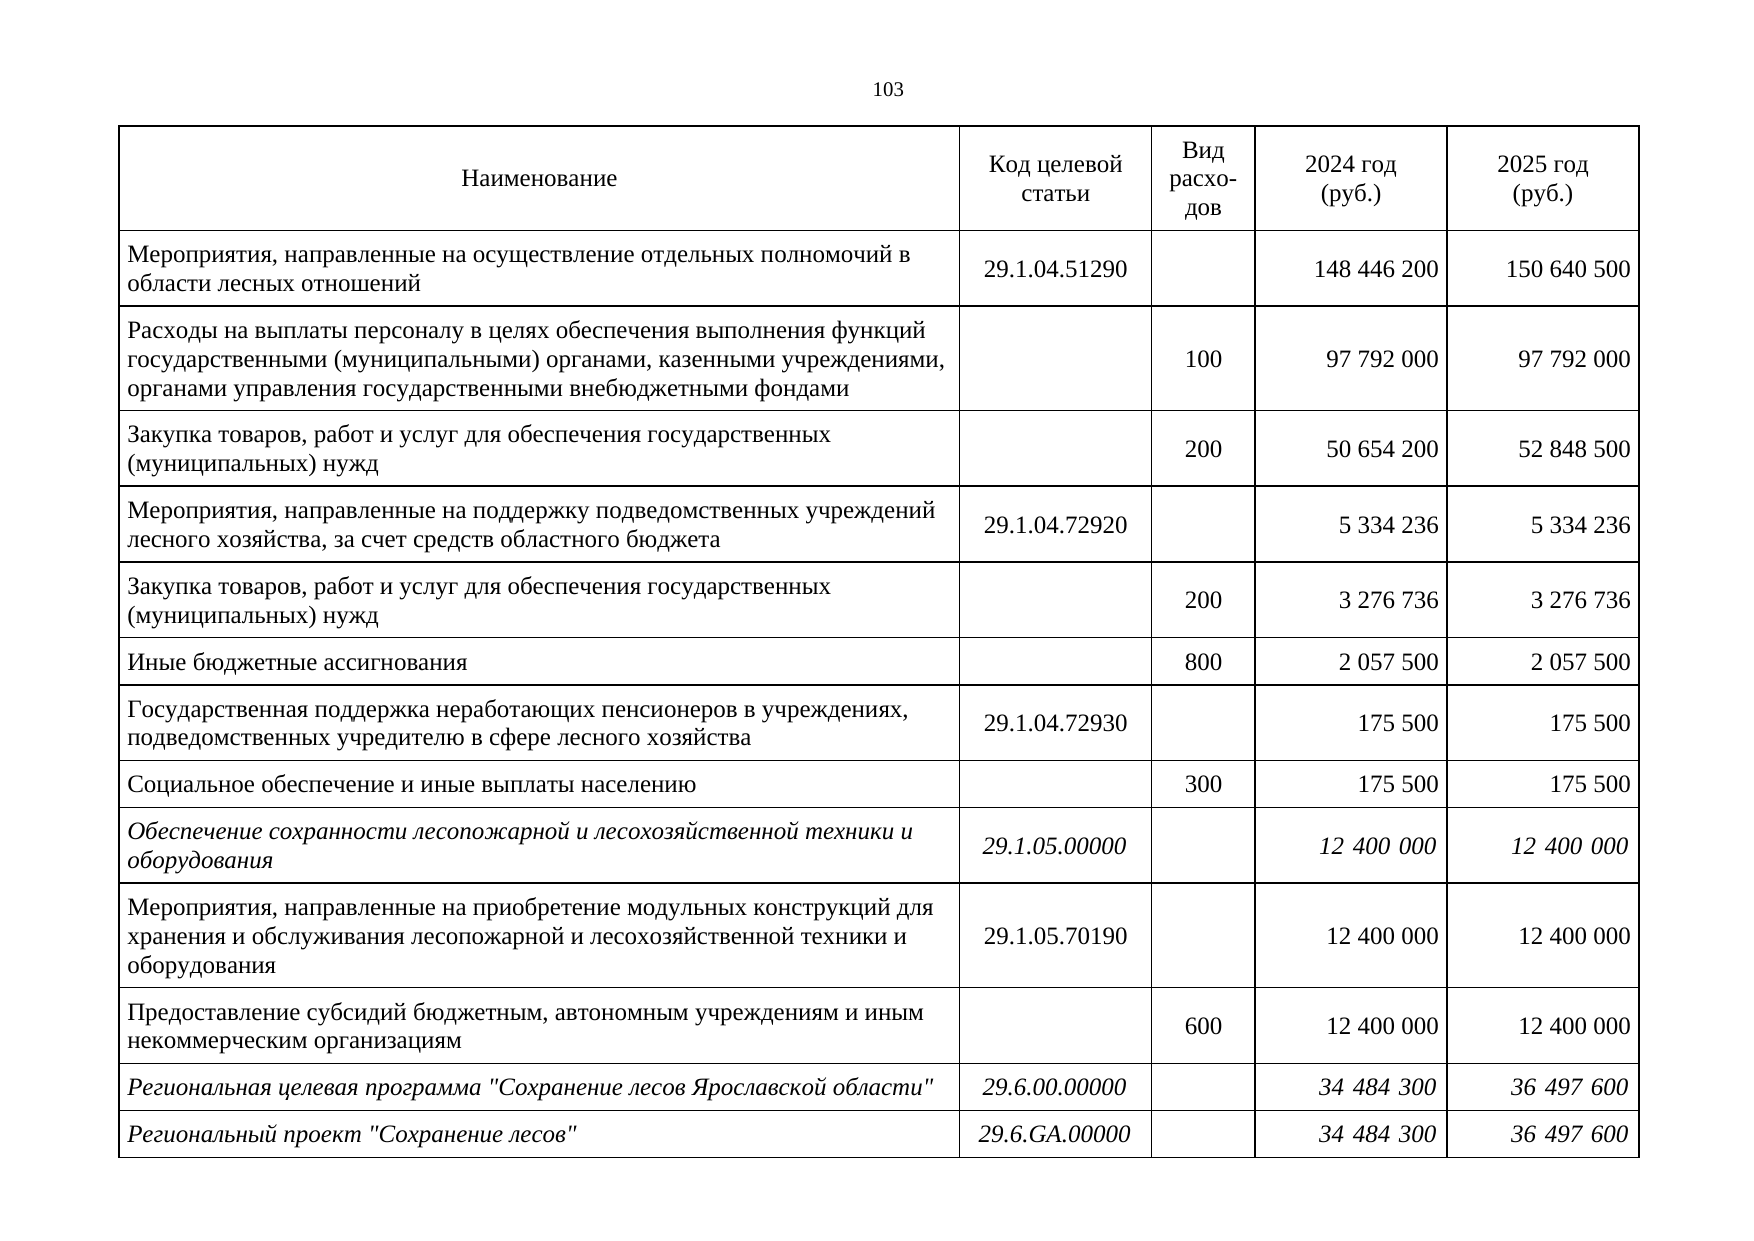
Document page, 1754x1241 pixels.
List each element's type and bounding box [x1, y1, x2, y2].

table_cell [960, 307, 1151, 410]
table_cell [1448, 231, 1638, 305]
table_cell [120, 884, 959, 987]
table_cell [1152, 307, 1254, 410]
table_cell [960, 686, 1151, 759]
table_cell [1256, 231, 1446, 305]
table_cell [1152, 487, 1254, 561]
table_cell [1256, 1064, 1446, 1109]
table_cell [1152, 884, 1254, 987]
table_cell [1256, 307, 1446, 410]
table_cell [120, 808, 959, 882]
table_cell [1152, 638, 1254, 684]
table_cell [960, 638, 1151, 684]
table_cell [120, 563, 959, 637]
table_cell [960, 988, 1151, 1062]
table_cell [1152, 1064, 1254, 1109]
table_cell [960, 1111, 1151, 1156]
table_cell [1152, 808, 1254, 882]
table_header [120, 127, 959, 229]
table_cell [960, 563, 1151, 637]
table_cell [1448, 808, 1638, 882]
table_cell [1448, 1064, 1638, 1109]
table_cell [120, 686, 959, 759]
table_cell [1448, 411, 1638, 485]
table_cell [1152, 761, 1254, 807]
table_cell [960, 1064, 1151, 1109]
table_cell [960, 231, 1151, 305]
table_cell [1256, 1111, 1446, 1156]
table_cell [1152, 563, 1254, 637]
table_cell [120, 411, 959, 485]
table_header [1256, 127, 1446, 229]
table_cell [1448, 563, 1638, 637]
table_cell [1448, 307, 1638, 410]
table_header [960, 127, 1151, 229]
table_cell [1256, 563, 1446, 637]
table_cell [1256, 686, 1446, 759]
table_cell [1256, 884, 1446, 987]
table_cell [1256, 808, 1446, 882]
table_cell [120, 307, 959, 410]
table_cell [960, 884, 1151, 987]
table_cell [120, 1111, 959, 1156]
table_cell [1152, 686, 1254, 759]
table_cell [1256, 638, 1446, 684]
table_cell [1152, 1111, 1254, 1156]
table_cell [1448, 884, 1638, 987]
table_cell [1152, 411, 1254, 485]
table_header [1448, 127, 1638, 229]
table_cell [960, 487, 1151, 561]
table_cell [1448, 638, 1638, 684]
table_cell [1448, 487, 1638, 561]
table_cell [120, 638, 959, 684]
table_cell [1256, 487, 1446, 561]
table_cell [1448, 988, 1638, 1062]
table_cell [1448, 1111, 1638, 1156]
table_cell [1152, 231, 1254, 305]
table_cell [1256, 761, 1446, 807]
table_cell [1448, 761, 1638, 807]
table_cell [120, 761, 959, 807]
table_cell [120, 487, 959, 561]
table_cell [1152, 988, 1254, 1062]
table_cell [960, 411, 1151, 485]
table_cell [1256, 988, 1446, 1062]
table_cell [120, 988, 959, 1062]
table_header [1152, 127, 1254, 229]
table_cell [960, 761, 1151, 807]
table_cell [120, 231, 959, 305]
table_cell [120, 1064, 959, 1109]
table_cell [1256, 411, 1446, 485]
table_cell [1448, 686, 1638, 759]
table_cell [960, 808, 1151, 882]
